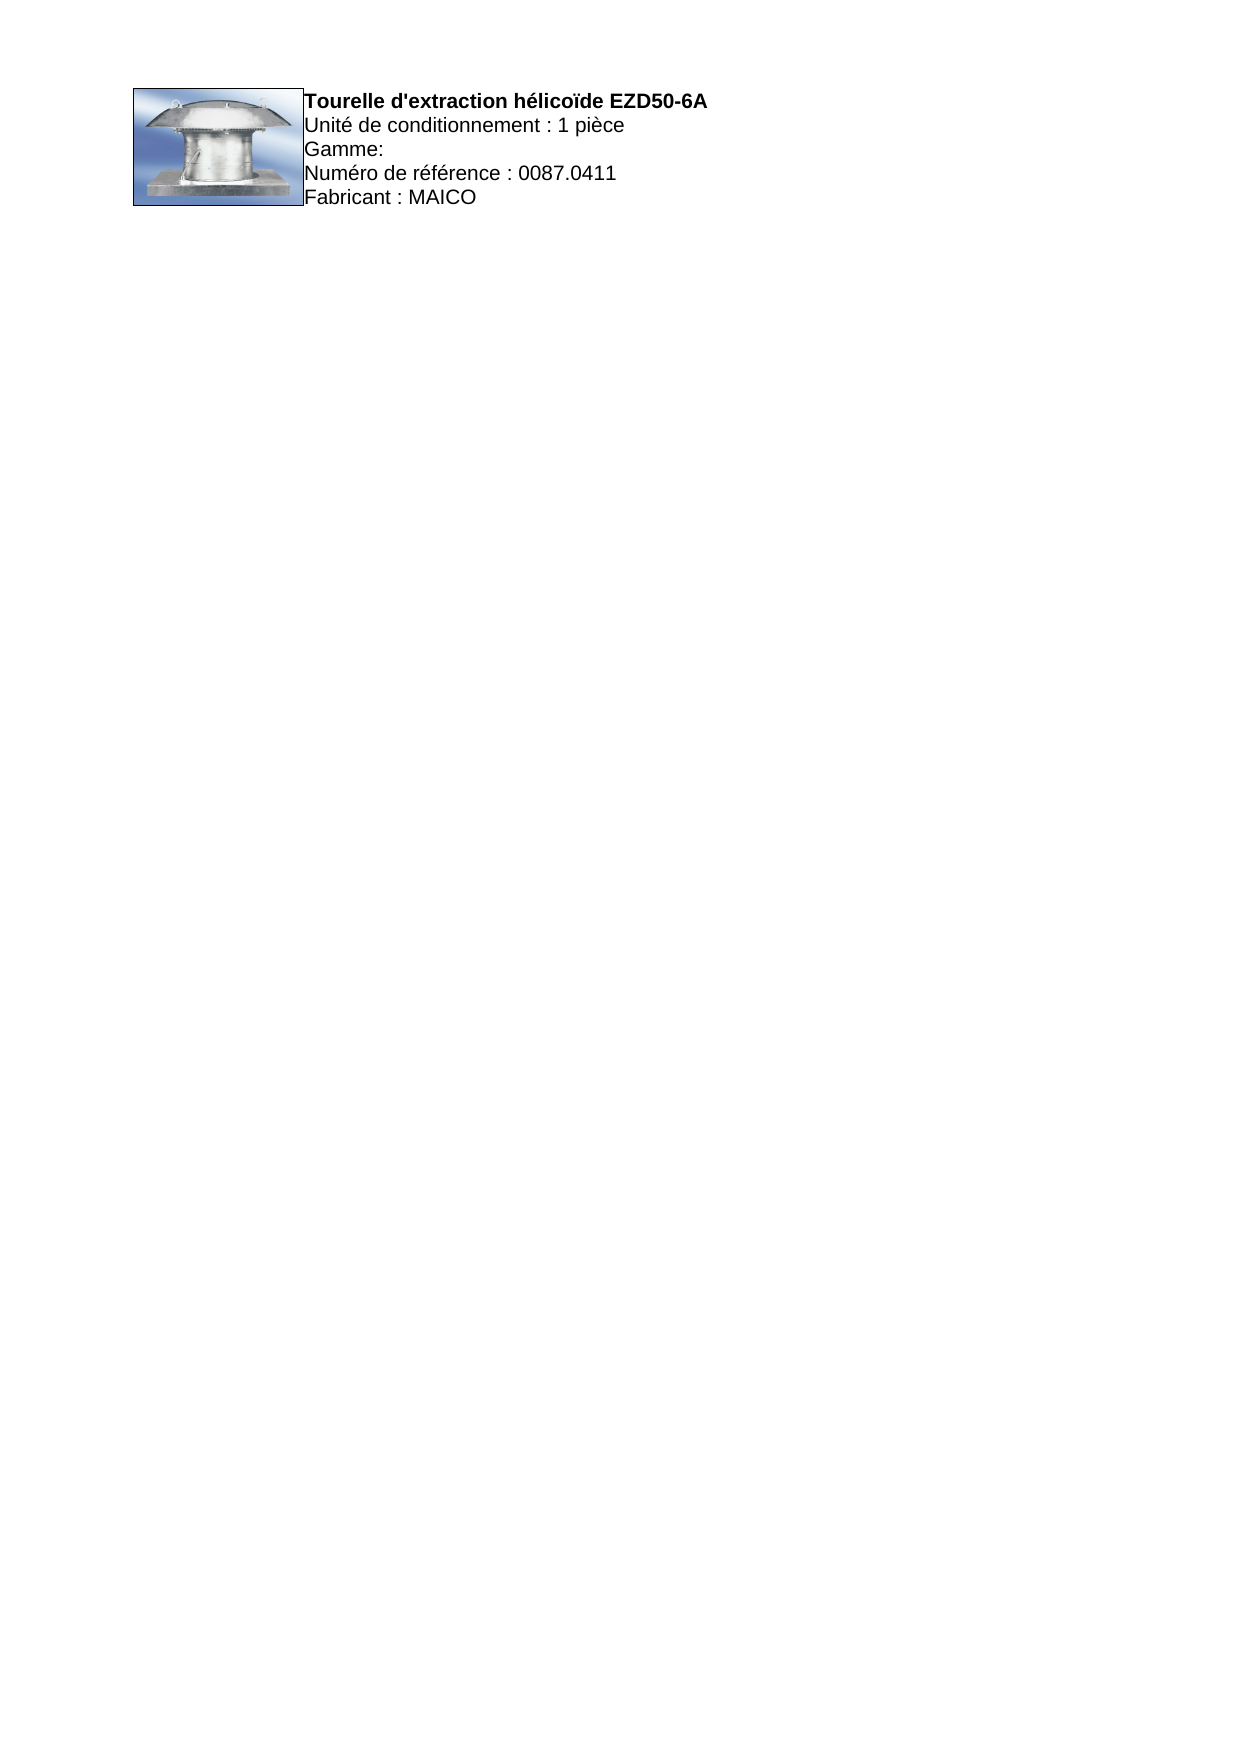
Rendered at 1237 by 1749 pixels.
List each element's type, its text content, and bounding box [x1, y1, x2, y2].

picture [134, 89, 303, 205]
text Tourelle d'extraction hélicoïde EZD50-6AUnité de conditionnement : 1 pièceGamme: Numéro de référence : 0087.0411Fabricant : MAICO [133, 89, 1148, 208]
